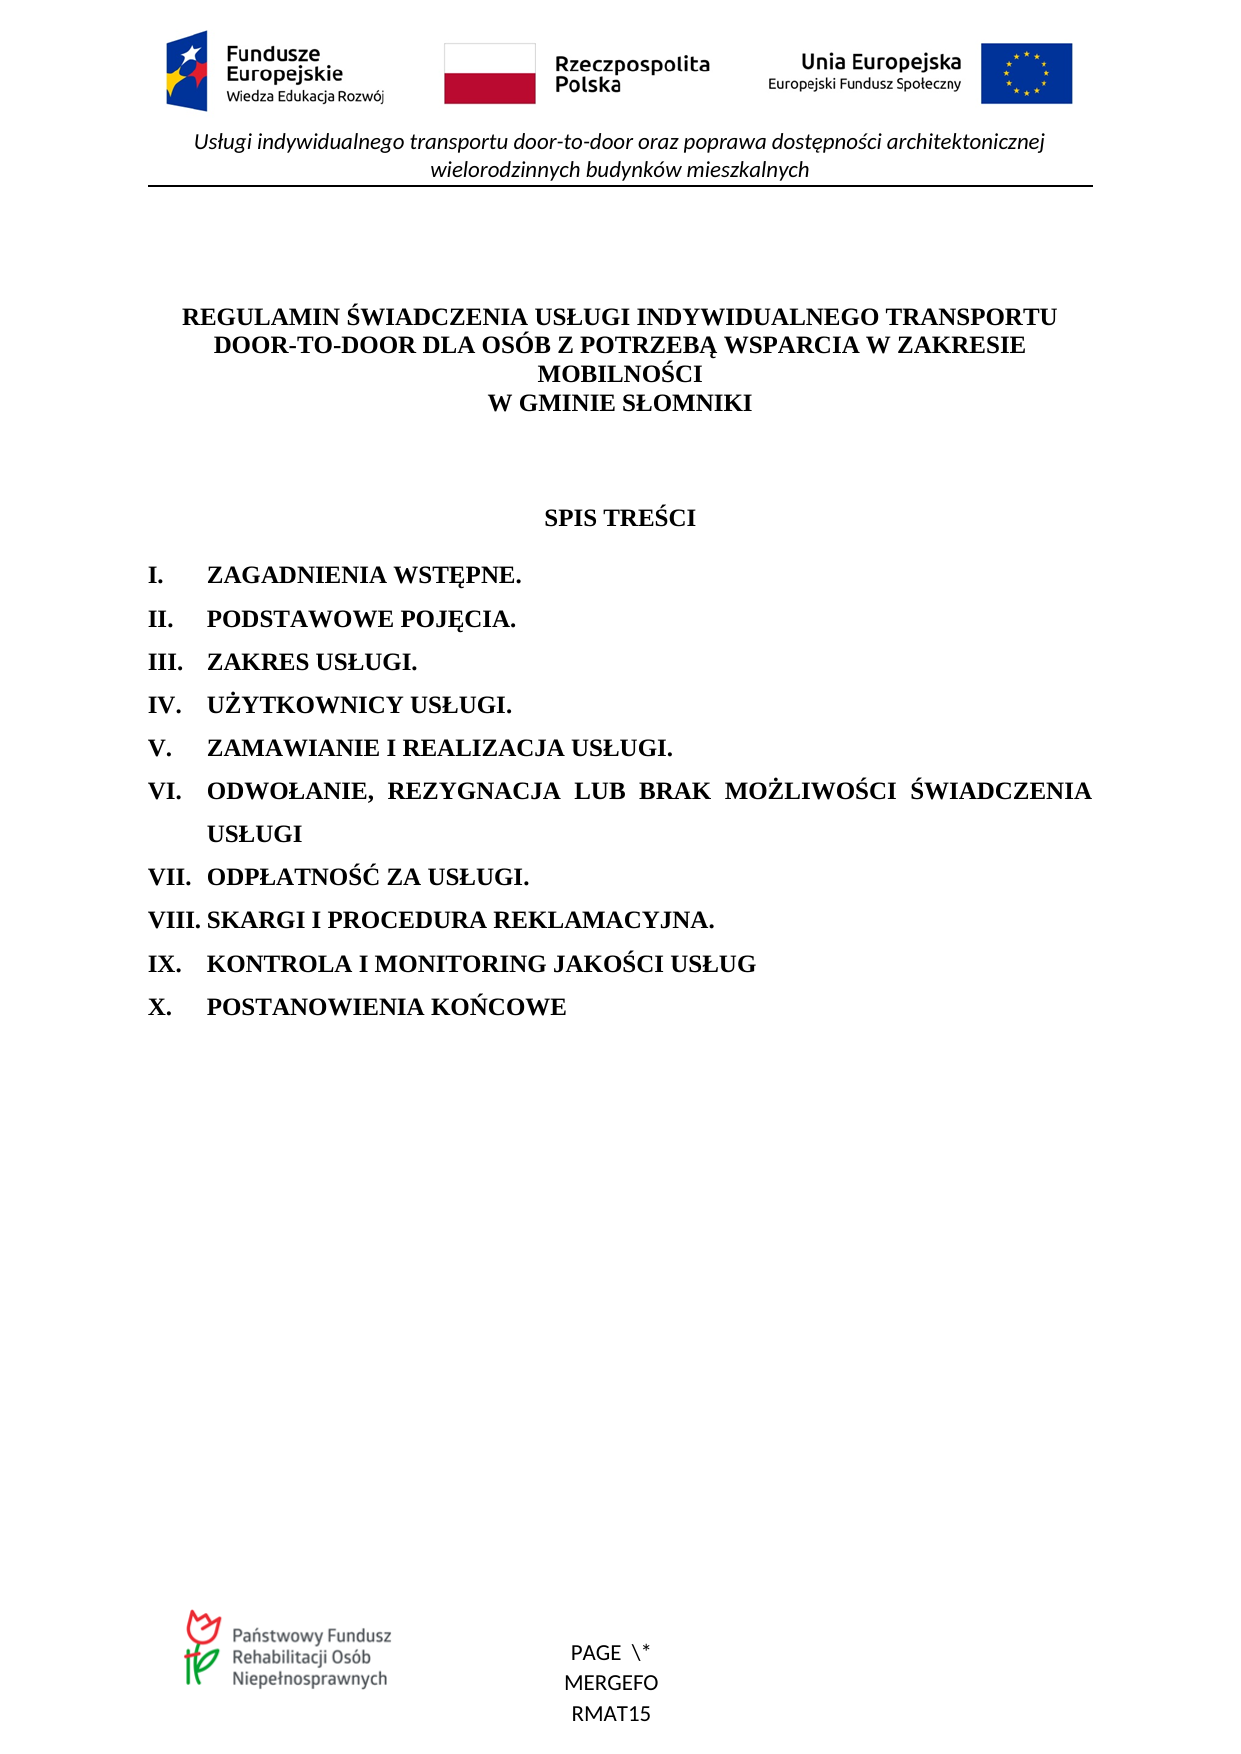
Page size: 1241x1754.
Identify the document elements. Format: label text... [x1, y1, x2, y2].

list ODWOŁANIE, REZYGNACJA LUB BRAK MOŻLIWOŚCI ŚWIADCZENIA USŁUGI [148, 776, 1093, 848]
picture [147, 1575, 428, 1724]
text SPIS TREŚCI [148, 503, 1093, 532]
list KONTROLA I MONITORING JAKOŚCI USŁUG [148, 949, 1093, 977]
text W GMINIE SŁOMNIKI [148, 388, 1093, 417]
list ZAKRES USŁUGI. [148, 647, 1093, 676]
list ZAMAWIANIE I REALIZACJA USŁUGI. [148, 733, 1093, 762]
list POSTANOWIENIA KOŃCOWE [148, 992, 1093, 1021]
list ODPŁATNOŚĆ ZA USŁUGI. [148, 862, 1093, 891]
list PODSTAWOWE POJĘCIA. [148, 604, 1093, 632]
list UŻYTKOWNICY USŁUGI. [148, 690, 1093, 719]
list ZAGADNIENIA WSTĘPNE. [148, 561, 1093, 589]
picture [146, 11, 1092, 131]
text REGULAMIN ŚWIADCZENIA USŁUGI INDYWIDUALNEGO TRANSPORTU DOOR-TO-DOOR DLA OSÓB Z POTRZEBĄ WSPARCIA W ZAKRESIE MOBILNOŚCI [148, 302, 1093, 388]
list SKARGI I PROCEDURA REKLAMACYJNA. [148, 906, 1093, 934]
